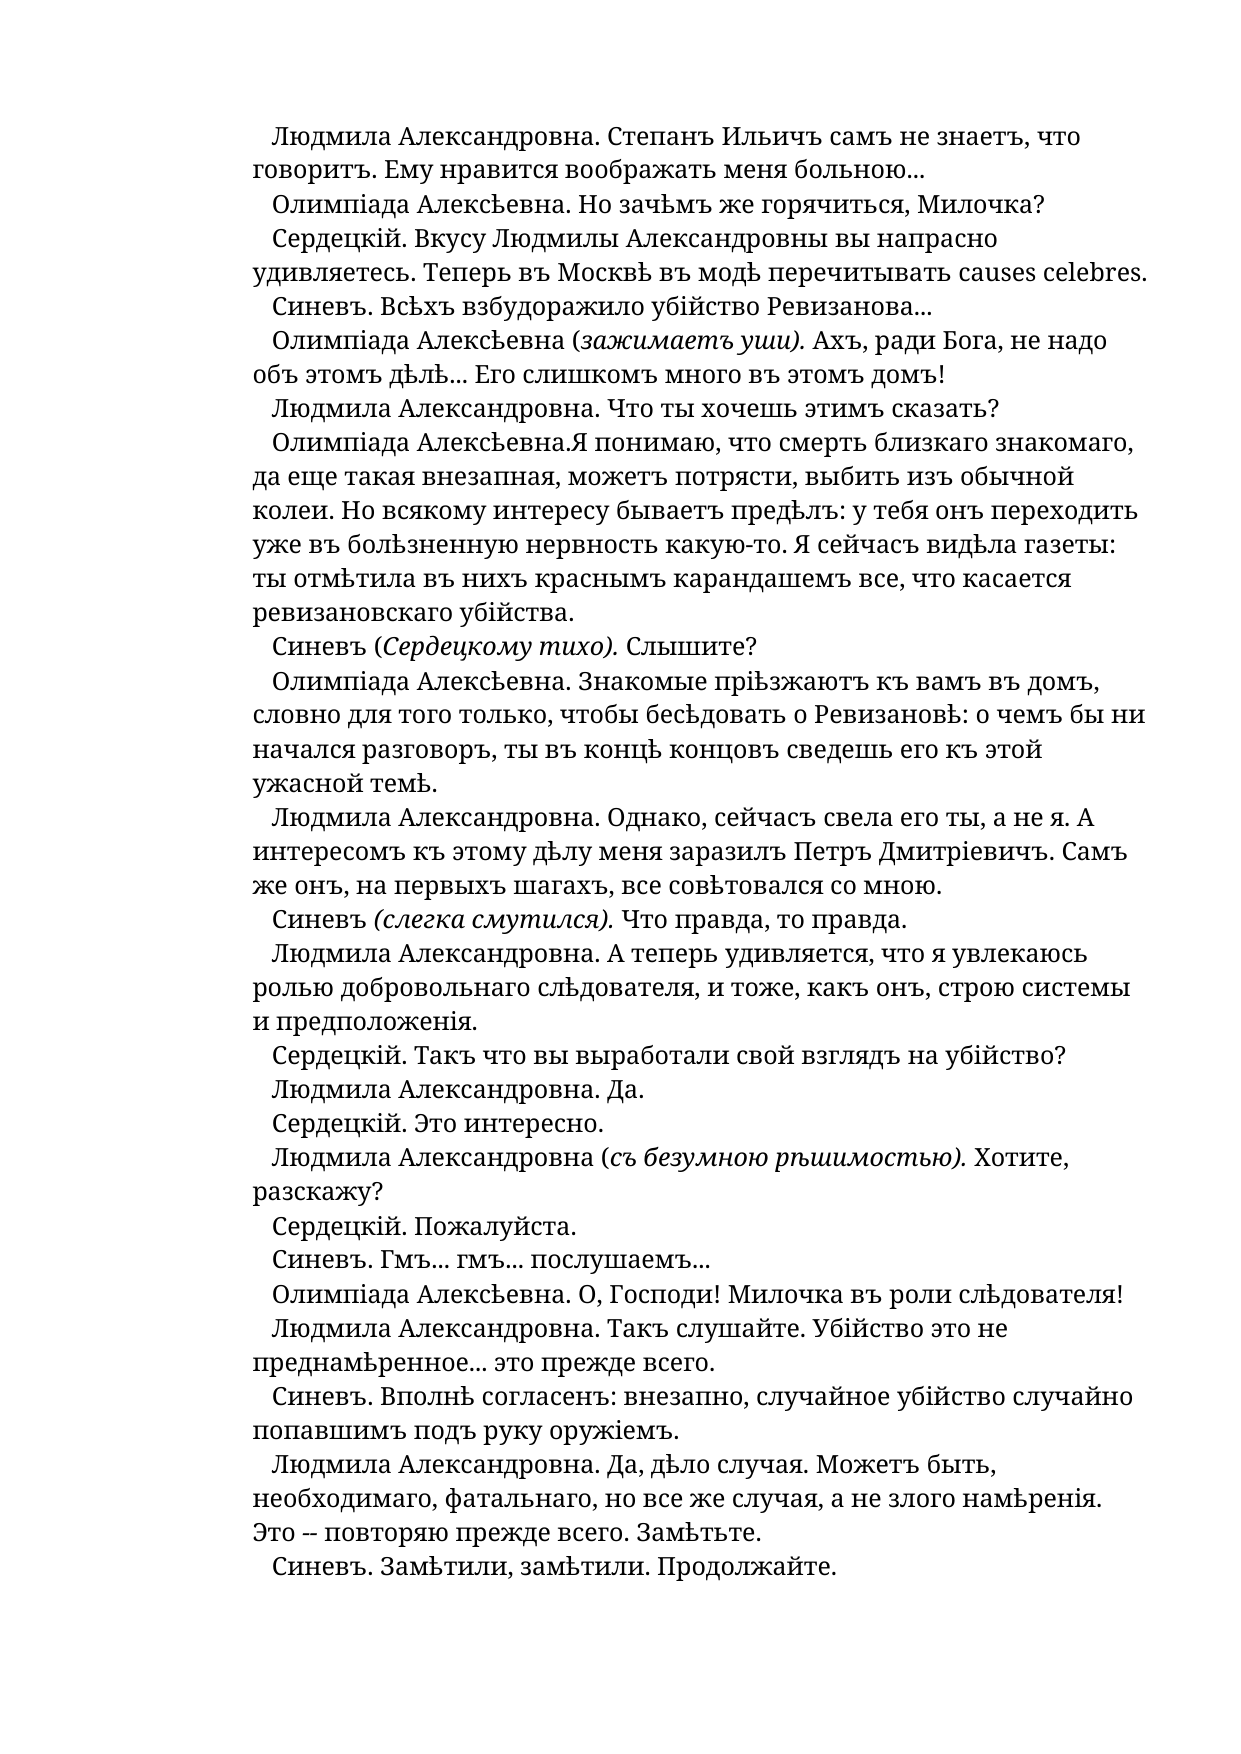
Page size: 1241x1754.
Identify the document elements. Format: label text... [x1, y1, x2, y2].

text Сердецкій. Пожалуйста. [252, 1208, 1152, 1242]
text Синевъ (слегка смутился). Что правда, то правда. [252, 902, 1152, 936]
text Олимпіада Алексѣевна (зажимаетъ уши). Ахъ, ради Бога, не надо объ этомъ дѣлѣ... Его слишкомъ много въ этомъ домъ! [252, 322, 1152, 391]
text Сердецкій. Такъ что вы выработали свой взглядъ на убійство? [252, 1038, 1152, 1072]
text Людмила Александровна. Да. [252, 1072, 1152, 1106]
text Людмила Александровна. Да, дѣло случая. Можетъ быть, необходимаго, фатальнаго, но все же случая, а не злого намѣренія. Это -- повторяю прежде всего. Замѣтьте. [252, 1447, 1152, 1549]
text Людмила Александровна. Однако, сейчасъ свела его ты, а не я. А интересомъ къ этому дѣлу меня заразилъ Петръ Дмитріевичъ. Самъ же онъ, на первыхъ шагахъ, все совѣтовался со мною. [252, 799, 1152, 902]
text Людмила Александровна. Что ты хочешь этимъ сказать? [252, 391, 1152, 425]
text Олимпіада Алексѣевна. Знакомые пріѣзжаютъ къ вамъ въ домъ, словно для того только, чтобы бесѣдовать о Ревизановѣ: о чемъ бы ни начался разговоръ, ты въ концѣ концовъ сведешь его къ этой ужасной темѣ. [252, 663, 1152, 799]
text Синевъ. Замѣтили, замѣтили. Продолжайте. [252, 1549, 1152, 1583]
text Синевъ. Всѣхъ взбудоражило убійство Ревизанова... [252, 288, 1152, 322]
text Людмила Александровна. А теперь удивляется, что я увлекаюсь ролью добровольнаго слѣдователя, и тоже, какъ онъ, строю системы и предположенія. [252, 936, 1152, 1038]
text Синевъ. Вполнѣ согласенъ: внезапно, случайное убійство случайно попавшимъ подъ руку оружіемъ. [252, 1378, 1152, 1447]
text Людмила Александровна. Такъ слушайте. Убійство это не преднамѣренное... это прежде всего. [252, 1310, 1152, 1378]
text Синевъ (Сердецкому тихо). Слышите? [252, 629, 1152, 663]
text Сердецкій. Это интересно. [252, 1106, 1152, 1140]
text Сердецкій. Вкусу Людмилы Александровны вы напрасно удивляетесь. Теперь въ Москвѣ въ модѣ перечитывать cаuses celebres. [252, 220, 1152, 288]
text Людмила Александровна (съ безумною рѣшимостью). Хотите, разскажу? [252, 1140, 1152, 1208]
text Олимпіада Алексѣевна. О, Господи! Милочка въ роли слѣдователя! [252, 1276, 1152, 1310]
text Олимпіада Алексѣевна. Но зачѣмъ же горячиться, Милочка? [252, 186, 1152, 220]
text Людмила Александровна. Степанъ Ильичъ самъ не знаетъ, что говоритъ. Ему нравится воображать меня больною... [252, 118, 1152, 186]
text Синевъ. Гмъ... гмъ... послушаемъ... [252, 1242, 1152, 1276]
text Олимпіада Алексѣевна.Я понимаю, что смерть близкаго знакомаго, да еще такая внезапная, можетъ потрясти, выбить изъ обычной колеи. Но всякому интересу бываетъ предѣлъ: y тебя онъ переходить уже въ болѣзненную нервность какую-то. Я сейчасъ видѣла газеты: ты отмѣтила въ нихъ краснымъ карандашемъ все, что касается ревизановскаго убійства. [252, 425, 1152, 629]
